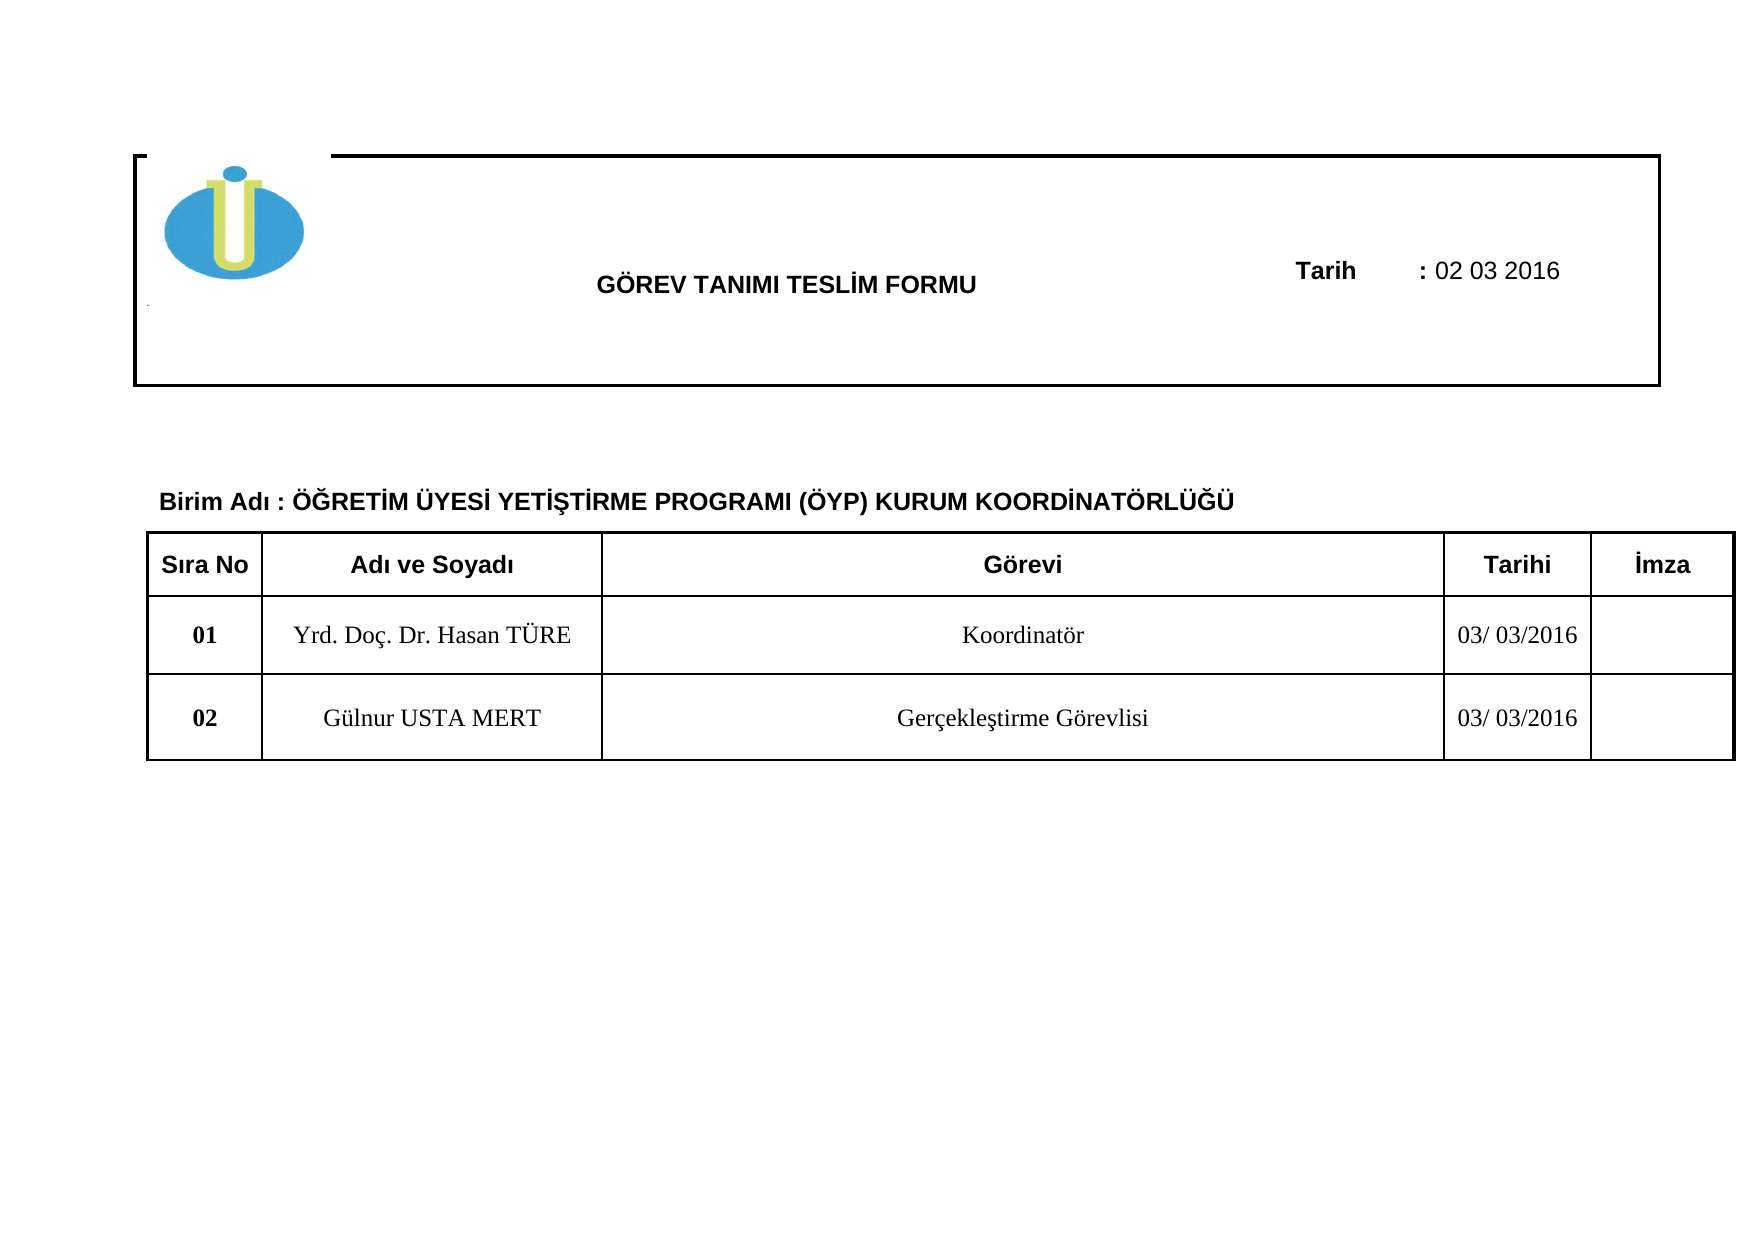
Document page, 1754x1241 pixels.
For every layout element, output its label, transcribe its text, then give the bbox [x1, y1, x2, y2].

table_header : [1408, 158, 1435, 384]
table_cell Gülnur USTA MERT [263, 675, 601, 759]
table_cell [1592, 675, 1732, 759]
table_header [137, 158, 289, 384]
table_cell 01 [149, 597, 261, 673]
table_cell 02 [149, 675, 261, 759]
table_cell Koordinatör [603, 597, 1443, 673]
table_header 02 03 2016 [1435, 158, 1658, 384]
table_cell Tarihi [1445, 534, 1590, 594]
table_cell 03/ 03/2016 [1445, 597, 1590, 673]
table_cell [1592, 597, 1732, 673]
picture [147, 154, 331, 306]
table_cell Sıra No [149, 534, 261, 594]
table_cell Adı ve Soyadı [263, 534, 601, 594]
table_cell Gerçekleştirme Görevlisi [603, 675, 1443, 759]
table_header Birim Adı : ÖĞRETİM ÜYESİ YETİŞTİRME PROGRAMI (ÖYP) KURUM KOORDİNATÖRLÜĞÜ [148, 473, 1734, 531]
table_header Tarih [1284, 158, 1407, 384]
table_cell 03/ 03/2016 [1445, 675, 1590, 759]
table_cell İmza [1592, 534, 1732, 594]
table_cell Görevi [603, 534, 1443, 594]
table_header GÖREV TANIMI TESLİM FORMU [289, 158, 1284, 384]
table_cell Yrd. Doç. Dr. Hasan TÜRE [263, 597, 601, 673]
